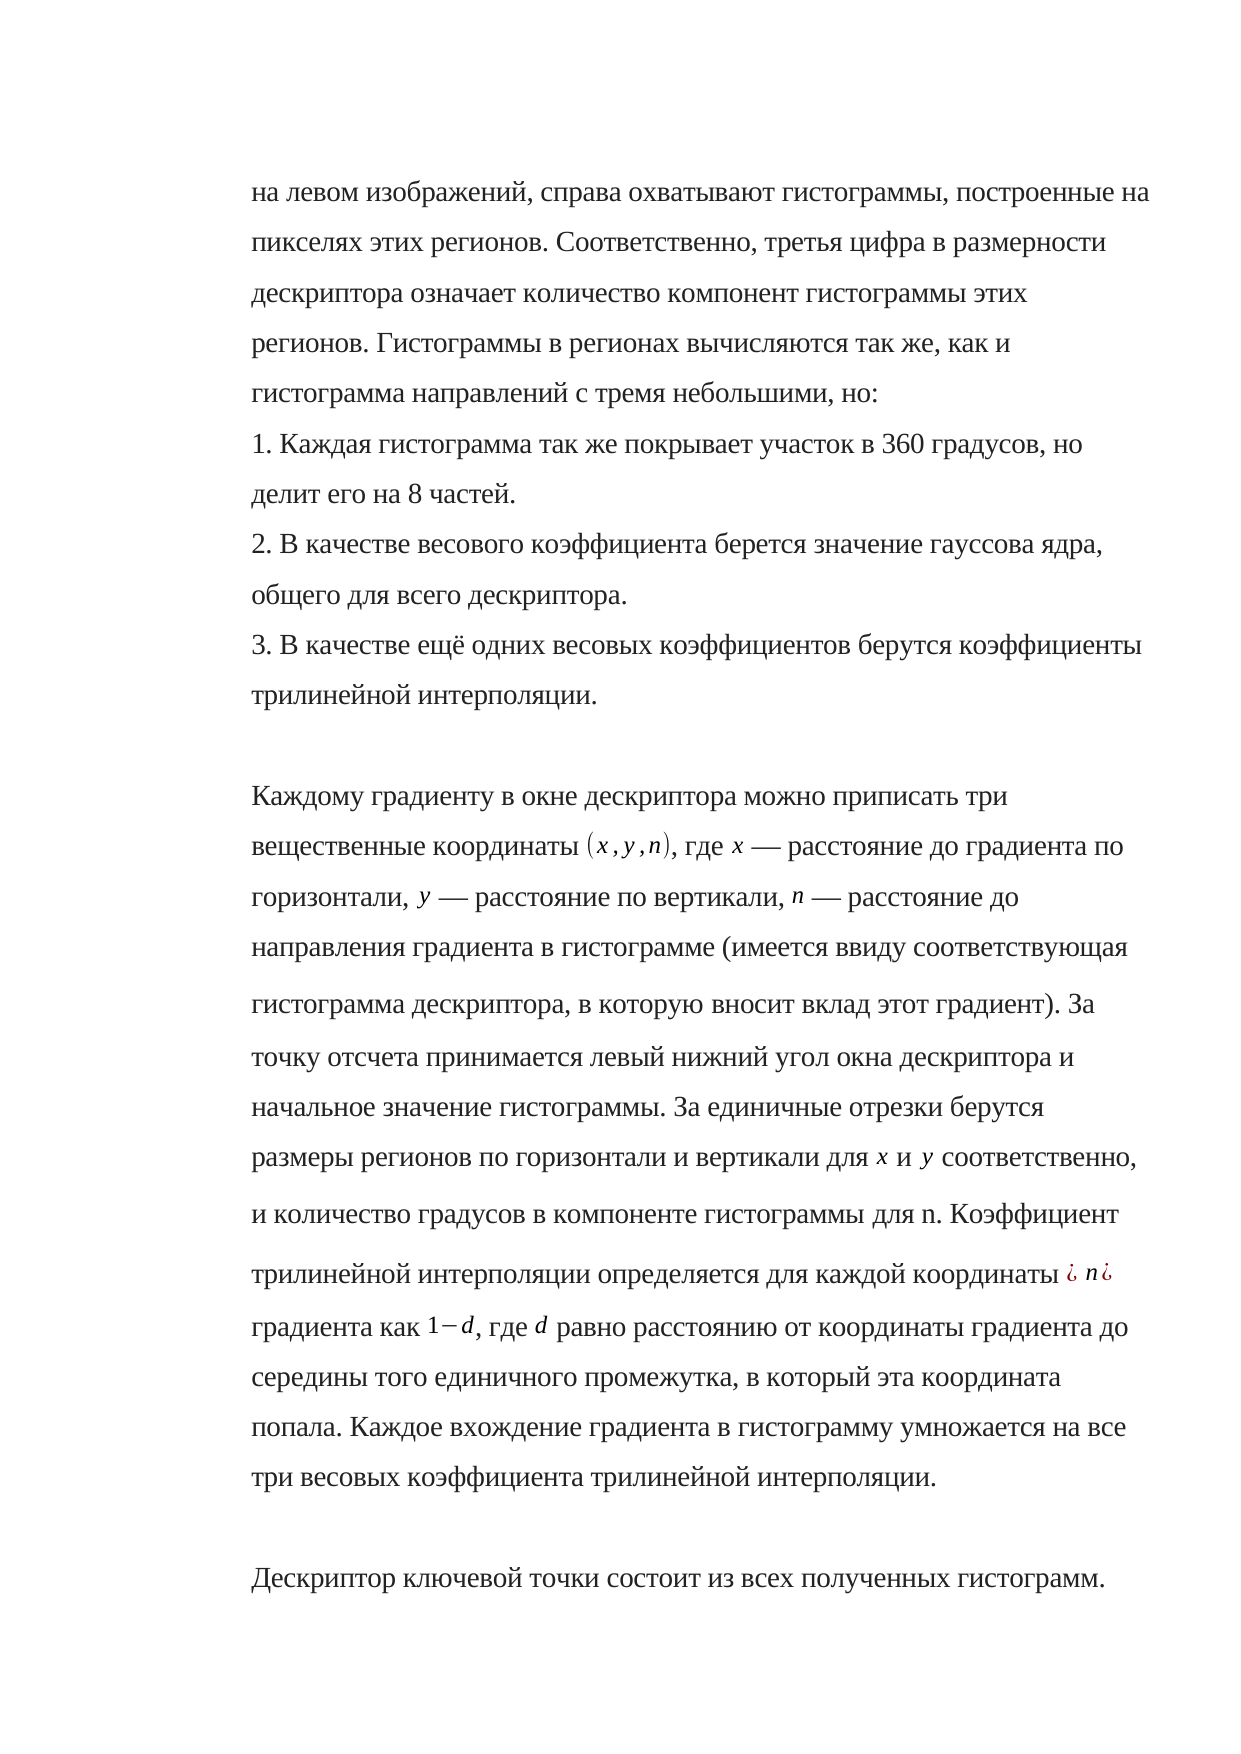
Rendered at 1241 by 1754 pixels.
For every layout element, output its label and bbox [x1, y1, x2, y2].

text [251, 1510, 1152, 1594]
text [251, 174, 1152, 1493]
